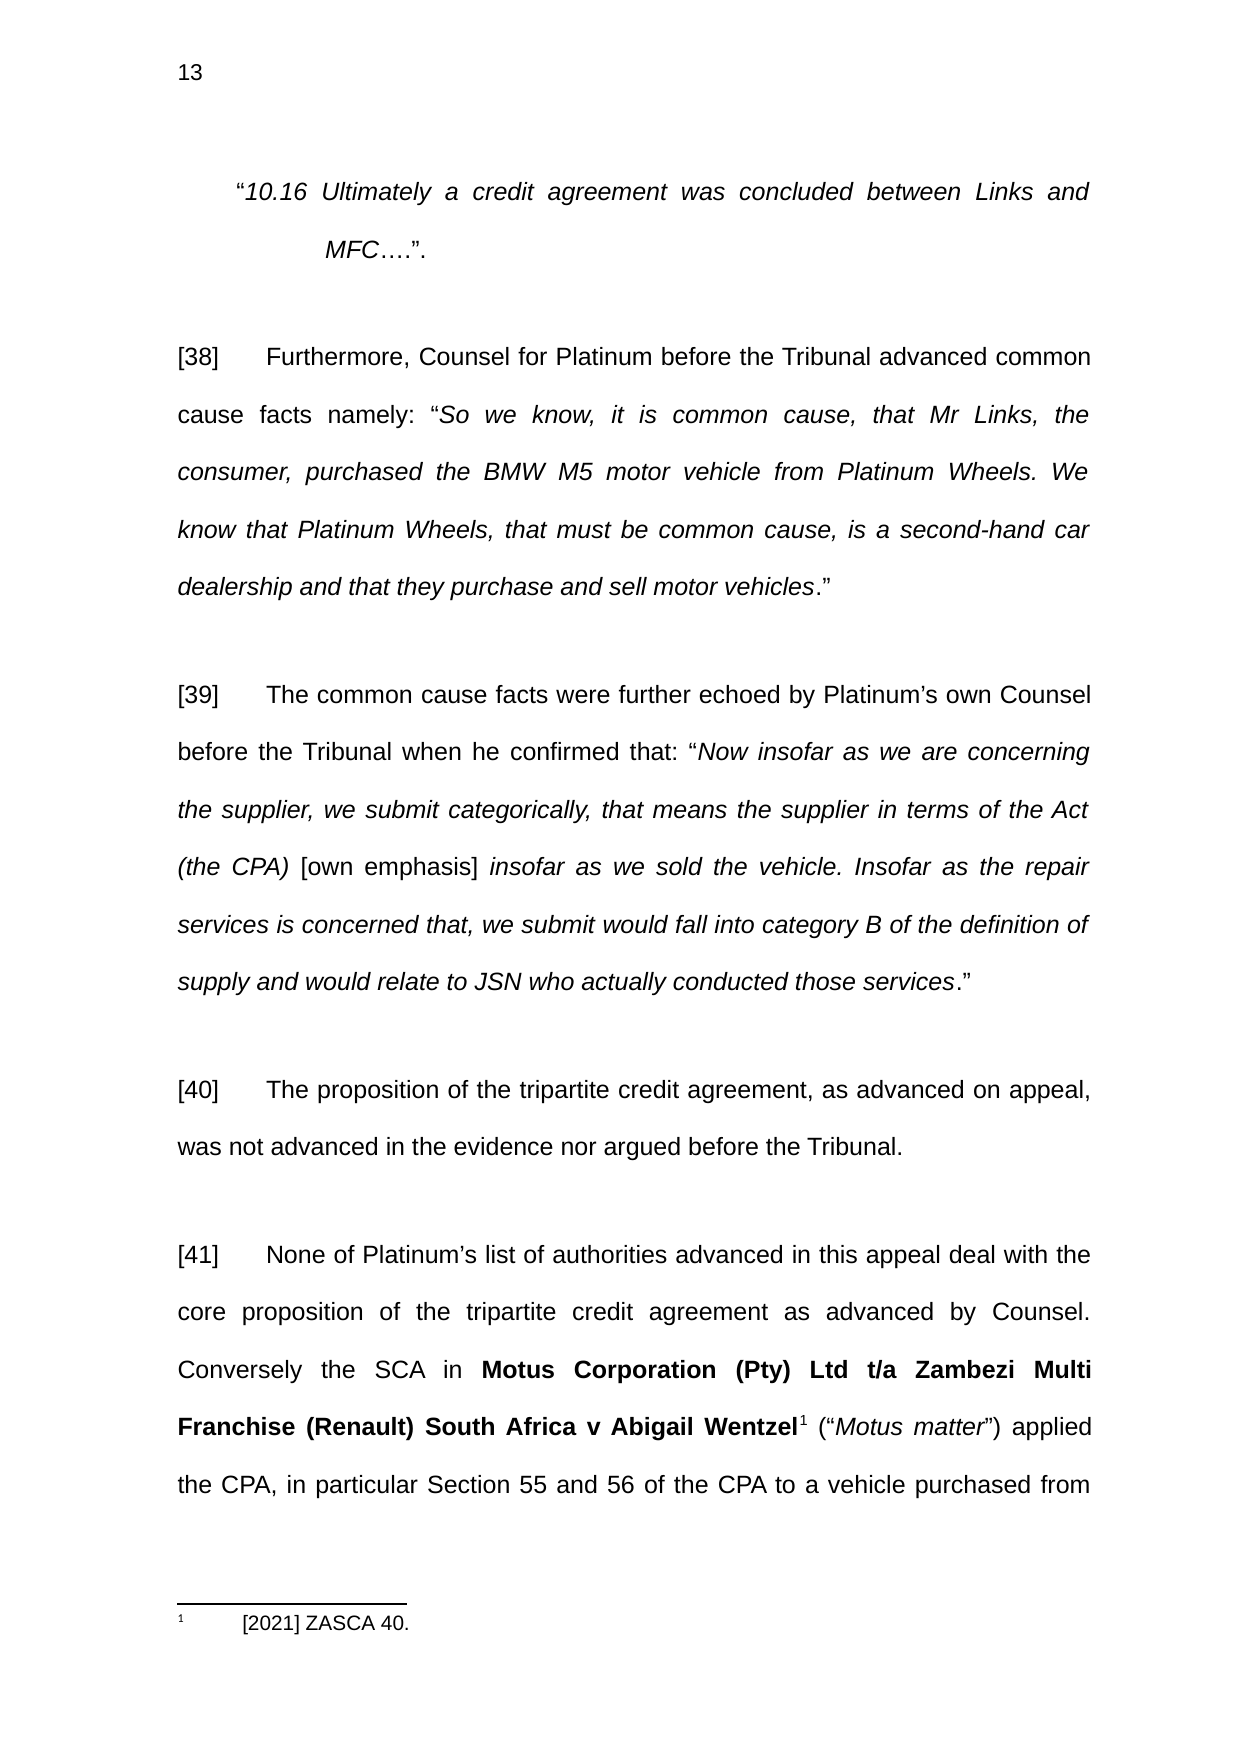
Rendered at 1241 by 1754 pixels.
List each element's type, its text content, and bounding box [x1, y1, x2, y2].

text “10.16 Ultimately a credit agreement was concluded between Links and MFC….”. [236, 177, 1092, 263]
list [40] The proposition of the tripartite credit agreement, as advanced on appeal, was not advanced in the evidence nor argued before the Tribunal. [177, 1075, 1092, 1161]
list [39] The common cause facts were further echoed by Platinum’s own Counsel before the Tribunal when he confirmed that: “Now insofar as we are concerning the supplier, we submit categorically, that means the supplier in terms of the Act (the CPA) [own emphasis] insofar as we sold the vehicle. Insofar as the repair services is concerned that, we submit would fall into category B of the definition of supply and would relate to JSN who actually conducted those services.” [177, 680, 1092, 996]
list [177, 1240, 1092, 1498]
list [38] Furthermore, Counsel for Platinum before the Tribunal advanced common cause facts namely: “So we know, it is common cause, that Mr Links, the consumer, purchased the BMW M5 motor vehicle from Platinum Wheels. We know that Platinum Wheels, that must be common cause, is a second-hand car dealership and that they purchase and sell motor vehicles.” [177, 342, 1092, 601]
